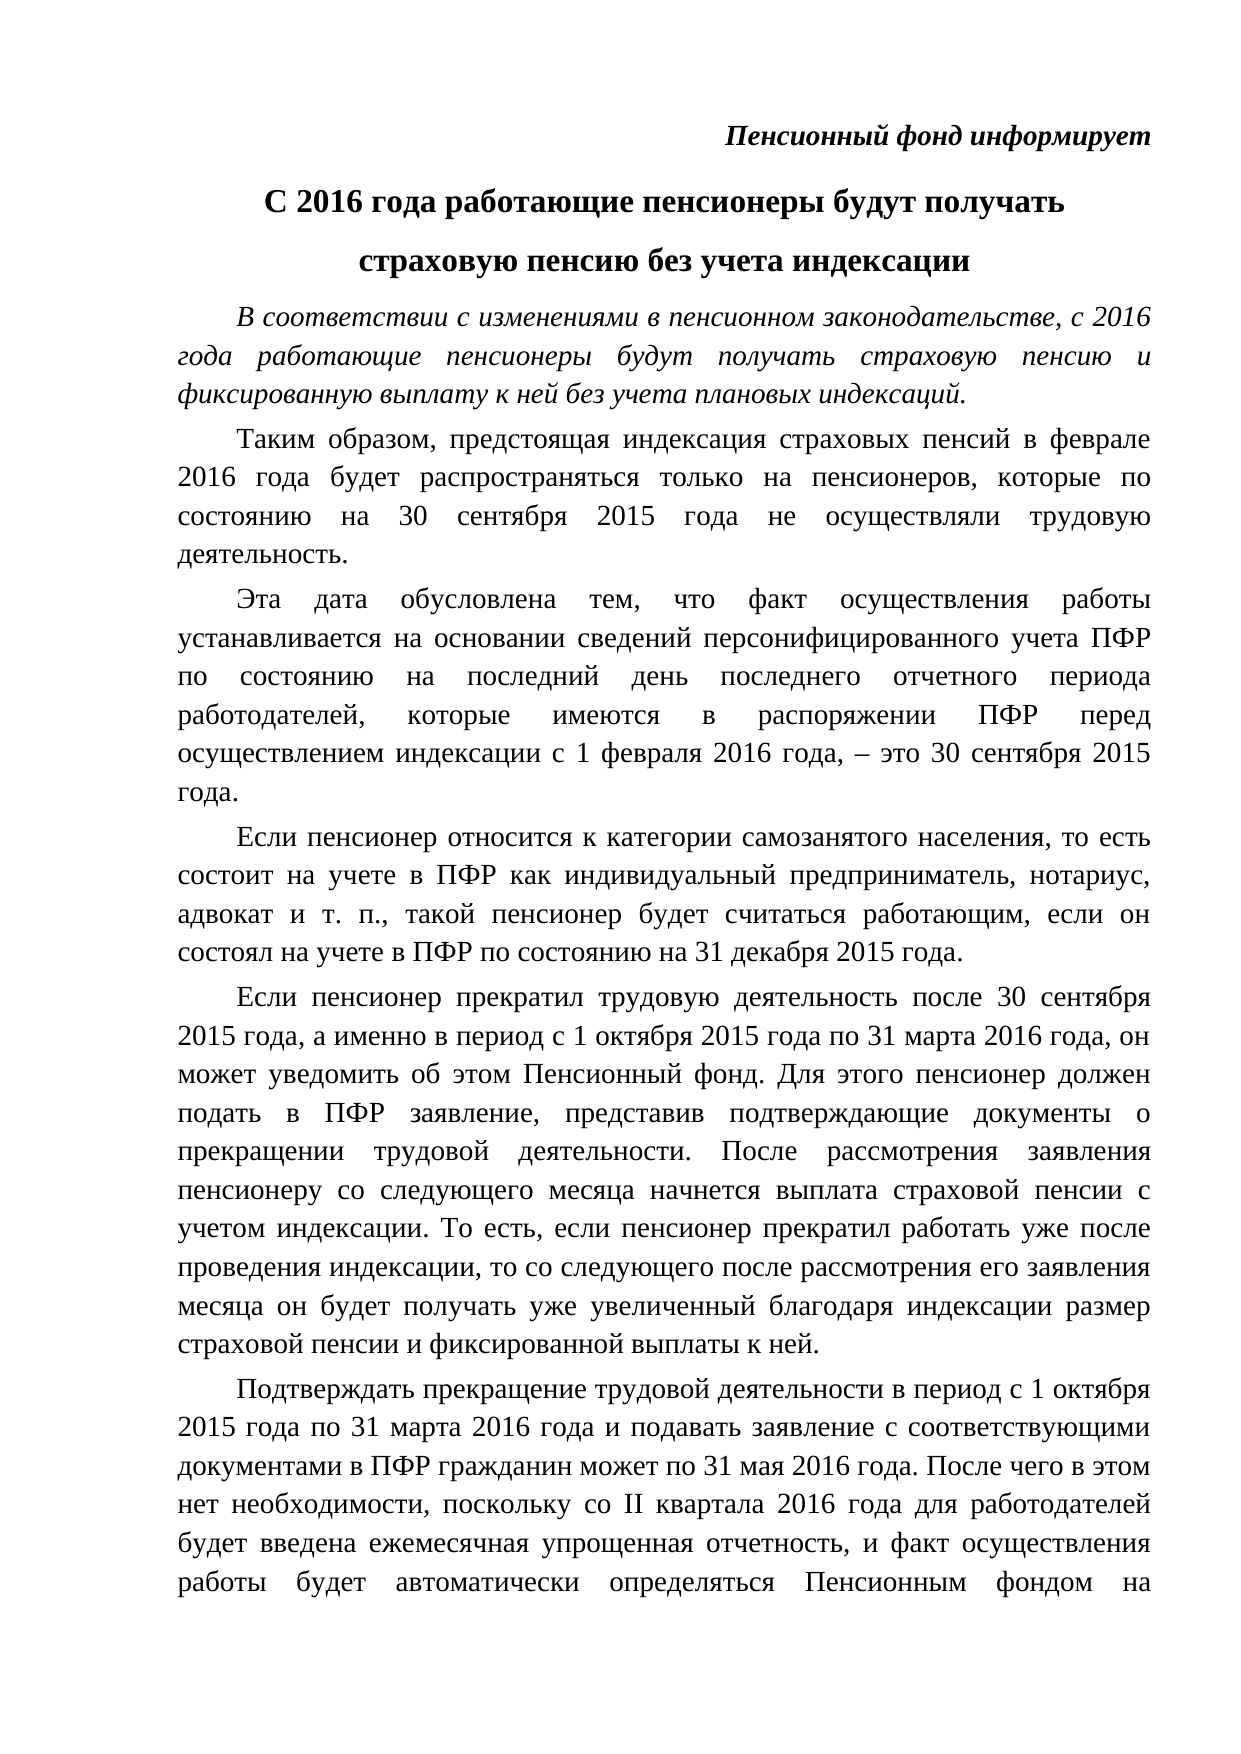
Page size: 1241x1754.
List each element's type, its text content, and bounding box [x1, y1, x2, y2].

text С 2016 года работающие пенсионеры будут получать [177, 181, 1152, 219]
text Таким образом, предстоящая индексация страховых пенсий в феврале 2016 года будет распространяться только на пенсионеров, которые по состоянию на 30 сентября 2015 года не осуществляли трудовую деятельность. [177, 421, 1152, 570]
text Эта дата обусловлена тем, что факт осуществления работы устанавливается на основании сведений персонифицированного учета ПФР по состоянию на последний день последнего отчетного периода работодателей, которые имеются в распоряжении ПФР перед осуществлением индексации с 1 февраля 2016 года, – это 30 сентября 2015 года. [177, 581, 1152, 808]
text Если пенсионер относится к категории самозанятого населения, то есть состоит на учете в ПФР как индивидуальный предприниматель, нотариус, адвокат и т. п., такой пенсионер будет считаться работающим, если он состоял на учете в ПФР по состоянию на 31 декабря 2015 года. [177, 819, 1152, 968]
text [177, 1371, 1152, 1597]
text Пенсионный фонд информирует [177, 118, 1152, 152]
text Если пенсионер прекратил трудовую деятельность после 30 сентября 2015 года, а именно в период с 1 октября 2015 года по 31 марта 2016 года, он может уведомить об этом Пенсионный фонд. Для этого пенсионер должен подать в ПФР заявление, представив подтверждающие документы о прекращении трудовой деятельности. После рассмотрения заявления пенсионеру со следующего месяца начнется выплата страховой пенсии с учетом индексации. То есть, если пенсионер прекратил работать уже после проведения индексации, то со следующего после рассмотрения его заявления месяца он будет получать уже увеличенный благодаря индексации размер страховой пенсии и фиксированной выплаты к ней. [177, 979, 1152, 1360]
text страховую пенсию без учета индексации [177, 240, 1152, 278]
text В соответствии с изменениями в пенсионном законодательстве, с 2016 года работающие пенсионеры будут получать страховую пенсию и фиксированную выплату к ней без учета плановых индексаций. [177, 299, 1152, 410]
